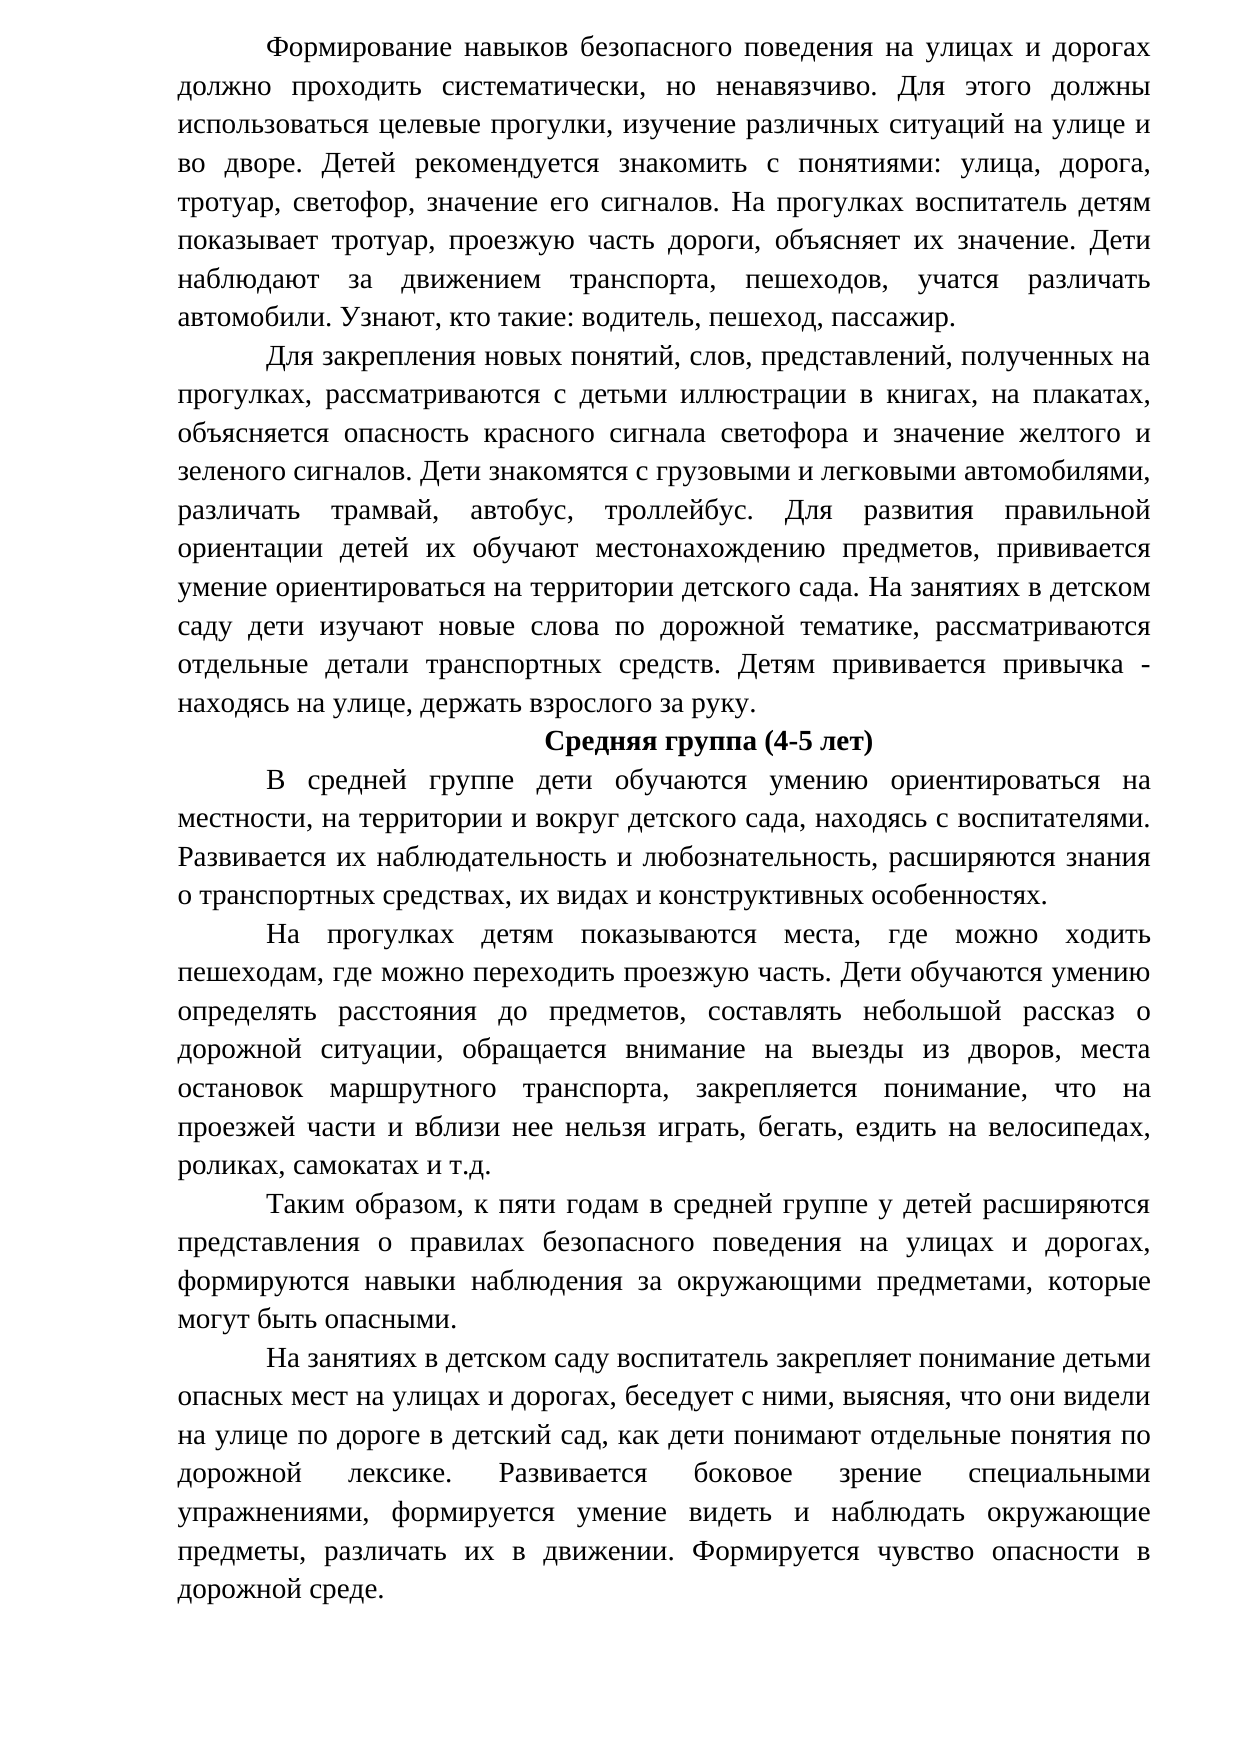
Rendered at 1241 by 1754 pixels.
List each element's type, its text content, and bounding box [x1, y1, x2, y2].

text На прогулках детям показываются места, где можно ходить пешеходам, где можно переходить проезжую часть. Дети обучаются умению определять расстояния до предметов, составлять небольшой рассказ о дорожной ситуации, обращается внимание на выезды из дворов, места остановок маршрутного транспорта, закрепляется понимание, что на проезжей части и вблизи нее нельзя играть, бегать, ездить на велосипедах, роликах, самокатах и т.д. [177, 916, 1152, 1181]
text Средняя группа (4-5 лет) [177, 723, 1152, 757]
text В средней группе дети обучаются умению ориентироваться на местности, на территории и вокруг детского сада, находясь с воспитателями. Развивается их наблюдательность и любознательность, расширяются знания о транспортных средствах, их видах и конструктивных особенностях. [177, 762, 1152, 911]
text Таким образом, к пяти годам в средней группе у детей расширяются представления о правилах безопасного поведения на улицах и дорогах, формируются навыки наблюдения за окружающими предметами, которые могут быть опасными. [177, 1186, 1152, 1335]
text На занятиях в детском саду воспитатель закрепляет понимание детьми опасных мест на улицах и дорогах, беседует с ними, выясняя, что они видели на улице по дороге в детский сад, как дети понимают отдельные понятия по дорожной лексике. Развивается боковое зрение специальными упражнениями, формируется умение видеть и наблюдать окружающие предметы, различать их в движении. Формируется чувство опасности в дорожной среде. [177, 1340, 1152, 1605]
text Формирование навыков безопасного поведения на улицах и дорогах должно проходить систематически, но ненавязчиво. Для этого должны использоваться целевые прогулки, изучение различных ситуаций на улице и во дворе. Детей рекомендуется знакомить с понятиями: улица, дорога, тротуар, светофор, значение его сигналов. На прогулках воспитатель детям показывает тротуар, проезжую часть дороги, объясняет их значение. Дети наблюдают за движением транспорта, пешеходов, учатся различать автомобили. Узнают, кто такие: водитель, пешеход, пассажир. [177, 29, 1152, 333]
text Для закрепления новых понятий, слов, представлений, полученных на прогулках, рассматриваются с детьми иллюстрации в книгах, на плакатах, объясняется опасность красного сигнала светофора и значение желтого и зеленого сигналов. Дети знакомятся с грузовыми и легковыми автомобилями, различать трамвай, автобус, троллейбус. Для развития правильной ориентации детей их обучают местонахождению предметов, прививается умение ориентироваться на территории детского сада. На занятиях в детском саду дети изучают новые слова по дорожной тематике, рассматриваются отдельные детали транспортных средств. Детям прививается привычка - находясь на улице, держать взрослого за руку. [177, 338, 1152, 718]
